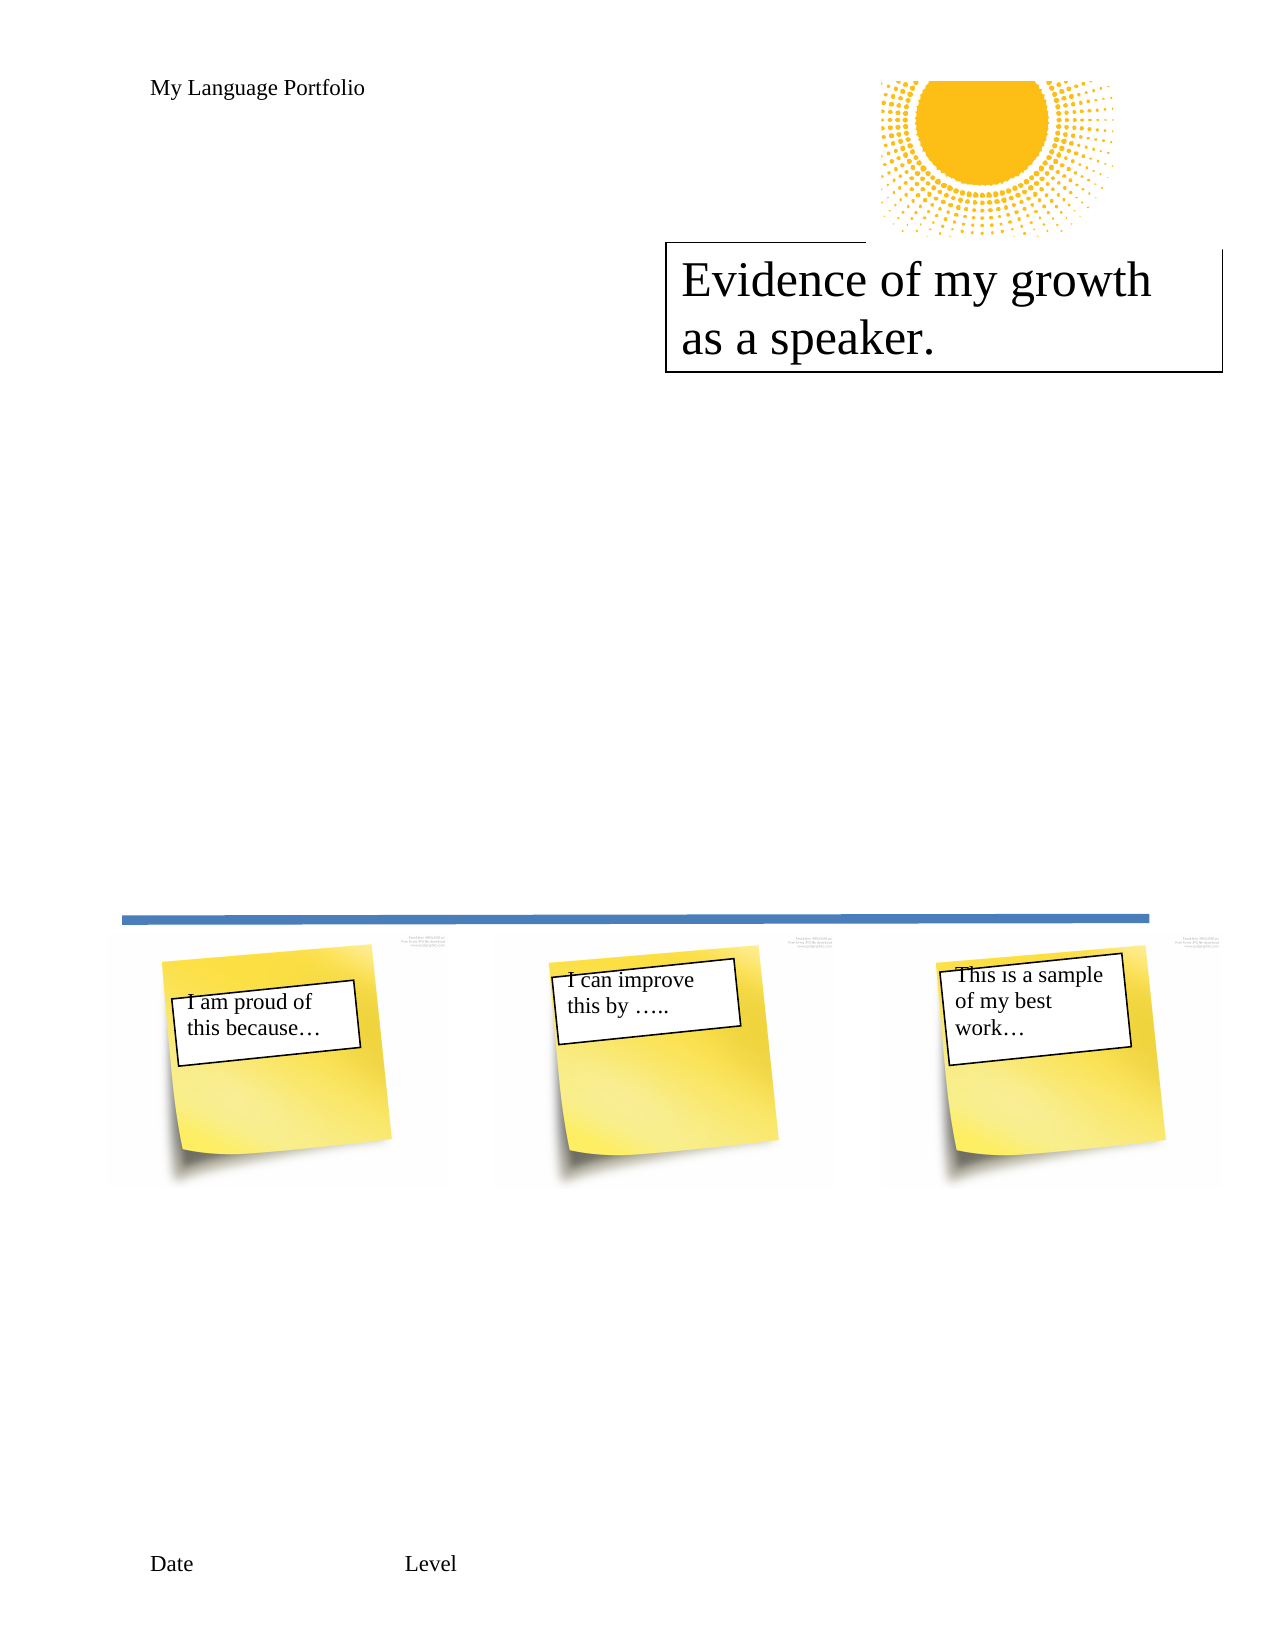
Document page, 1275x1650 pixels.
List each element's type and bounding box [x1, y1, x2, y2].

picture [107, 932, 448, 1188]
picture [494, 933, 835, 1189]
picture [881, 933, 1222, 1189]
